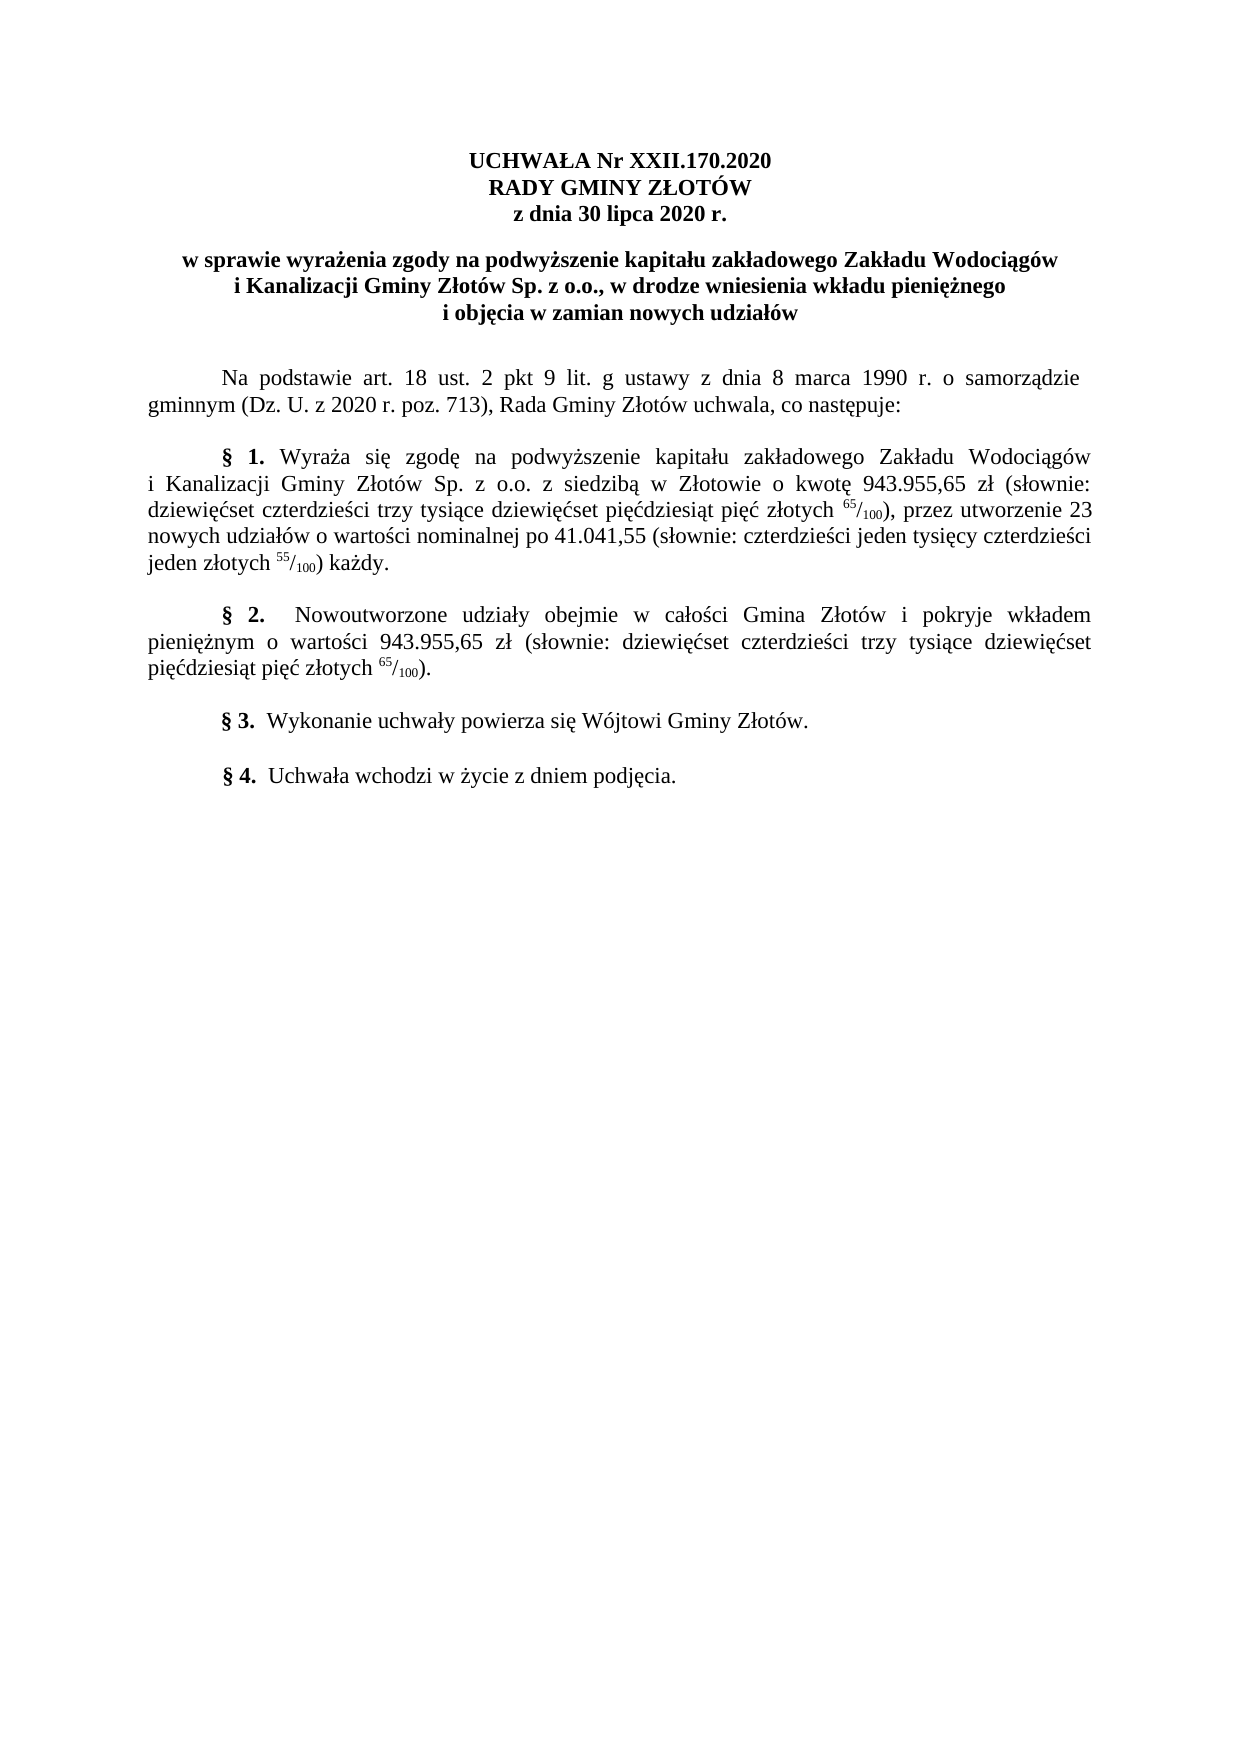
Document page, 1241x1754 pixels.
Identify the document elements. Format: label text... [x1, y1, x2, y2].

text Na podstawie art. 18 ust. 2 pkt 9 lit. g ustawy z dnia 8 marca 1990 r. o samorządzie gminnym (Dz. U. z 2020 r. poz. 713), Rada Gminy Złotów uchwala, co następuje: [148, 364, 1093, 417]
text z dnia 30 lipca 2020 r. [148, 200, 1093, 227]
text § 3. Wykonanie uchwały powierza się Wójtowi Gminy Złotów. [148, 707, 1093, 733]
text § 1. Wyraża się zgodę na podwyższenie kapitału zakładowego Zakładu Wodociągów i Kanalizacji Gminy Złotów Sp. z o.o. z siedzibą w Złotowie o kwotę 943.955,65 zł (słownie: dziewięćset czterdzieści trzy tysiące dziewięćset pięćdziesiąt pięć złotych 65/100), przez utworzenie 23 nowych udziałów o wartości nominalnej po 41.041,55 (słownie: czterdzieści jeden tysięcy czterdzieści jeden złotych 55/100) każdy. [148, 443, 1093, 575]
text w sprawie wyrażenia zgody na podwyższenie kapitału zakładowego Zakładu Wodociągów i Kanalizacji Gminy Złotów Sp. z o.o., w drodze wniesienia wkładu pieniężnego [148, 246, 1093, 298]
text i objęcia w zamian nowych udziałów [148, 298, 1093, 325]
text RADY GMINY ZŁOTÓW [148, 174, 1093, 200]
text § 4. Uchwała wchodzi w życie z dniem podjęcia. [148, 762, 1093, 788]
text § 2. Nowoutworzone udziały obejmie w całości Gmina Złotów i pokryje wkładem pieniężnym o wartości 943.955,65 zł (słownie: dziewięćset czterdzieści trzy tysiące dziewięćset pięćdziesiąt pięć złotych 65/100). [148, 602, 1093, 681]
text UCHWAŁA Nr XXII.170.2020 [148, 148, 1093, 174]
